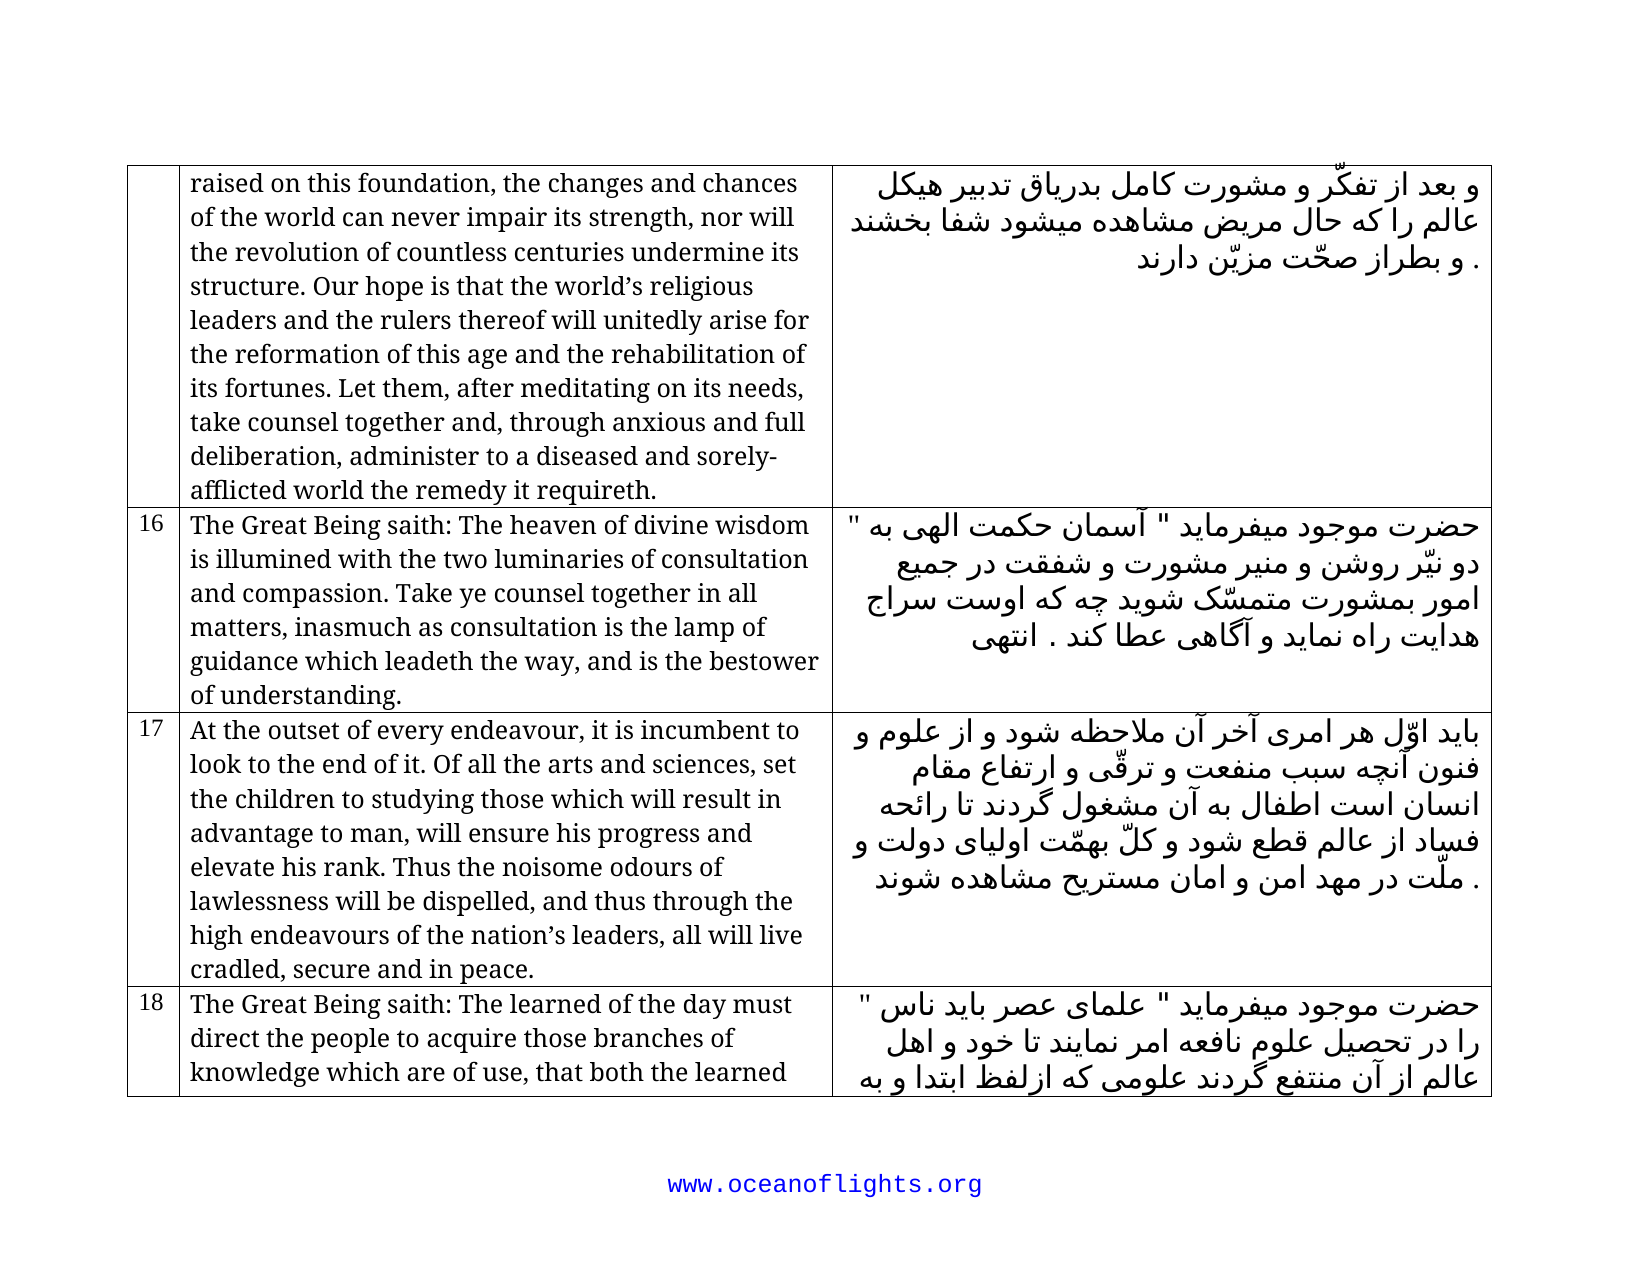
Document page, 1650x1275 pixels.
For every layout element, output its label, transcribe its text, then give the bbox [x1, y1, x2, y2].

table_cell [180, 166, 832, 507]
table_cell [833, 166, 1491, 507]
table_cell The Great Being saith: The heaven of divine wisdom is illumined with the two luminaries of consultation and compassion. Take ye counsel together in all matters, inasmuch as consultation is the lamp of guidance which leadeth the way, and is the bestower of understanding. [180, 508, 832, 712]
table_cell بايد اوّل هر امری آخر آن ملاحظه شود و از علوم و فنون آنچه سبب منفعت و ترقّی و ارتفاع مقام انسان است اطفال به آن مشغول گردند تا رائحه فساد از عالم قطع شود و کلّ بهمّت اوليای دولت و ملّت در مهد امن و امان مستريح مشاهده شوند . [833, 713, 1491, 986]
table_cell 15 [128, 166, 179, 507]
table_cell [833, 987, 1491, 1096]
table_cell 18 [128, 987, 179, 1096]
table_cell 16 [128, 508, 179, 712]
table_cell " حضرت موجود ميفرمايد " آسمان حکمت الهی به دو نيّر روشن و منير مشورت و شفقت در جميع امور بمشورت متمسّک شويد چه که اوست سراج هدايت راه نمايد و آگاهی عطا کند . انتهی [833, 508, 1491, 712]
table_cell At the outset of every endeavour, it is incumbent to look to the end of it. Of all the arts and sciences, set the children to studying those which will result in advantage to man, will ensure his progress and elevate his rank. Thus the noisome odours of lawlessness will be dispelled, and thus through the high endeavours of the nation’s leaders, all will live cradled, secure and in peace. [180, 713, 832, 986]
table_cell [180, 987, 832, 1096]
table_cell 17 [128, 713, 179, 986]
